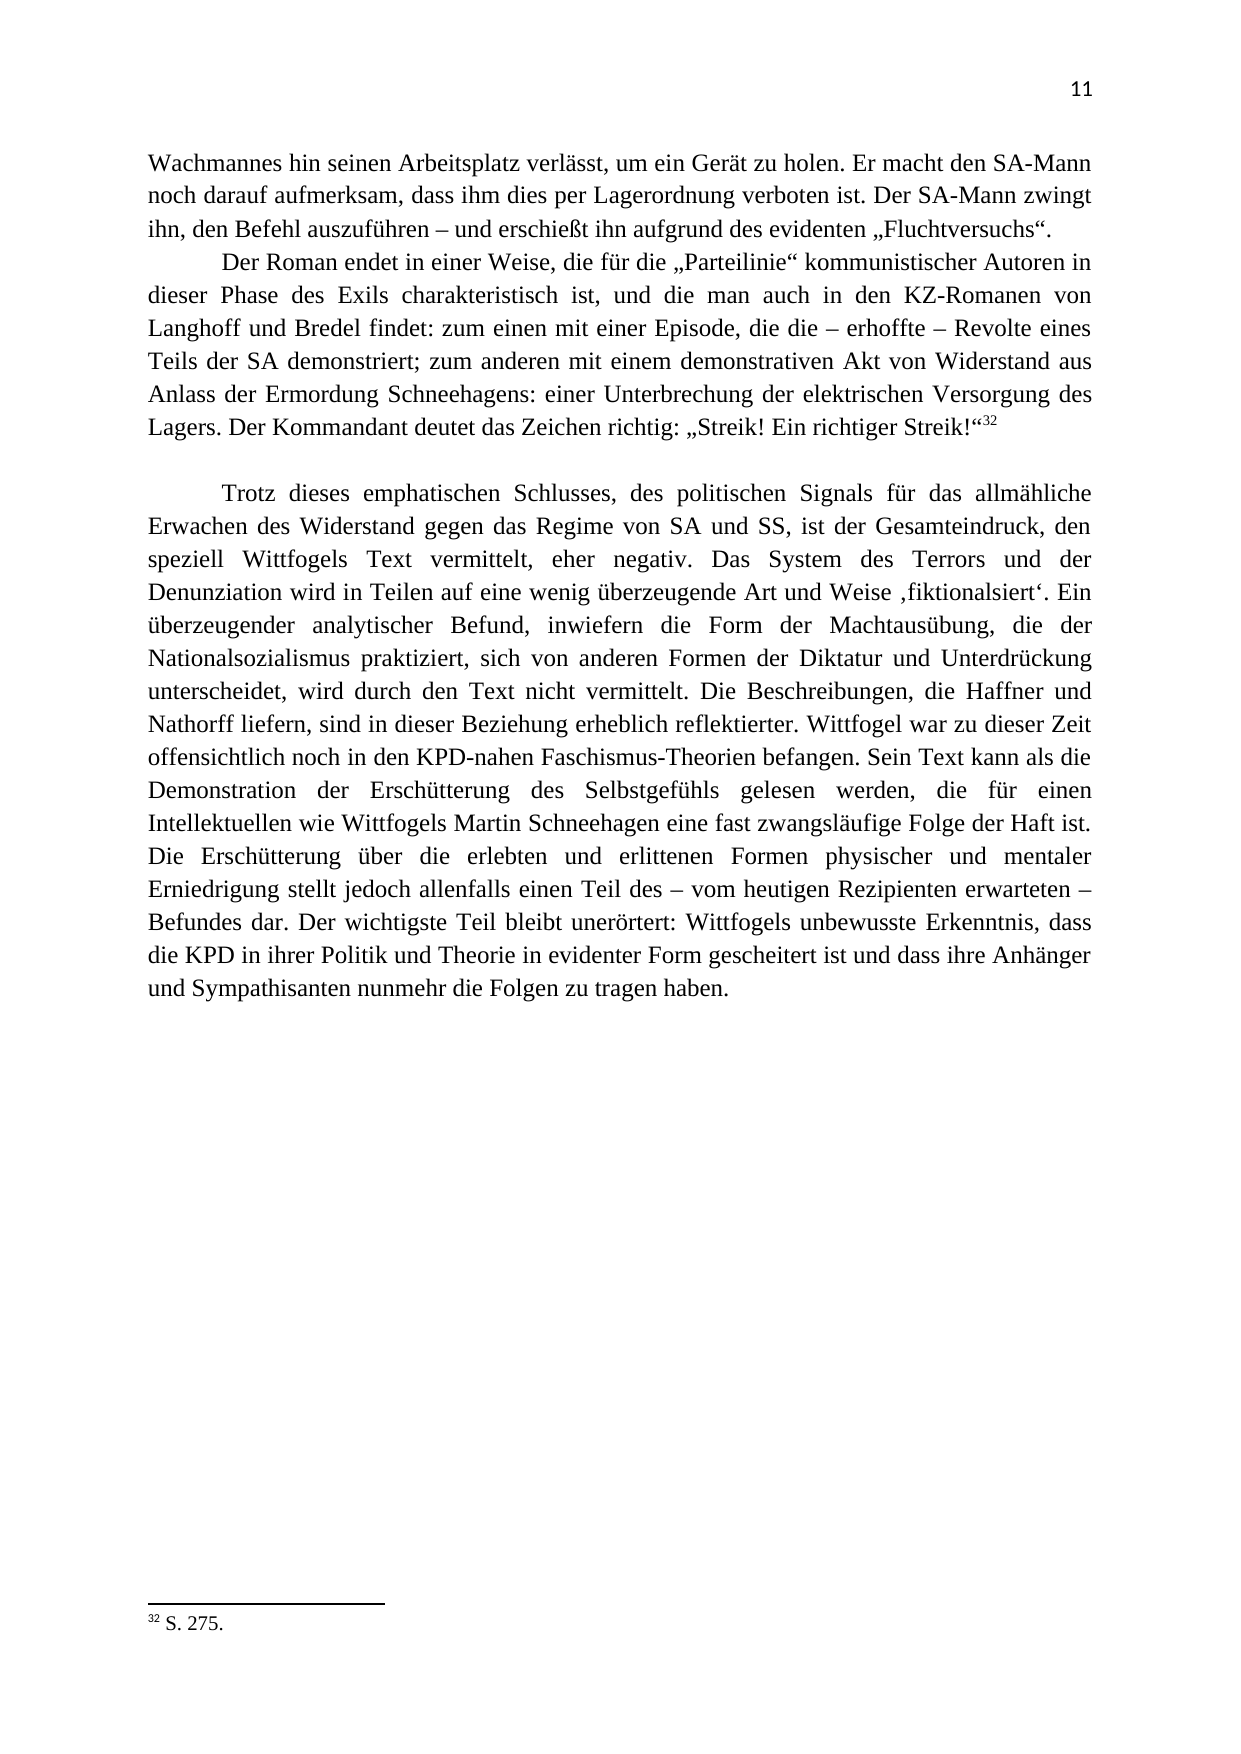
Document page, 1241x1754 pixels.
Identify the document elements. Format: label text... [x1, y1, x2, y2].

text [148, 148, 1093, 242]
text Trotz dieses emphatischen Schlusses, des politischen Signals für das allmähliche Erwachen des Widerstand gegen das Regime von SA und SS, ist der Gesamteindruck, den speziell Wittfogels Text vermittelt, eher negativ. Das System des Terrors und der Denunziation wird in Teilen auf eine wenig überzeugende Art und Weise ‚fiktionalsiert‘. Ein überzeugender analytischer Befund, inwiefern die Form der Machtausübung, die der Nationalsozialismus praktiziert, sich von anderen Formen der Diktatur und Unterdrückung unterscheidet, wird durch den Text nicht vermittelt. Die Beschreibungen, die Haffner und Nathorff liefern, sind in dieser Beziehung erheblich reflektierter. Wittfogel war zu dieser Zeit offensichtlich noch in den KPD-nahen Faschismus-Theorien befangen. Sein Text kann als die Demonstration der Erschütterung des Selbstgefühls gelesen werden, die für einen Intellektuellen wie Wittfogels Martin Schneehagen eine fast zwangsläufige Folge der Haft ist. Die Erschütterung über die erlebten und erlittenen Formen physischer und mentaler Erniedrigung stellt jedoch allenfalls einen Teil des – vom heutigen Rezipienten erwarteten – Befundes dar. Der wichtigste Teil bleibt unerörtert: Wittfogels unbewusste Erkenntnis, dass die KPD in ihrer Politik und Theorie in evidenter Form gescheitert ist und dass ihre Anhänger und Sympathisanten nunmehr die Folgen zu tragen haben. [148, 478, 1093, 1002]
text Der Roman endet in einer Weise, die für die „Parteilinie“ kommunistischer Autoren in dieser Phase des Exils charakteristisch ist, und die man auch in den KZ-Romanen von Langhoff und Bredel findet: zum einen mit einer Episode, die die – erhoffte – Revolte eines Teils der SA demonstriert; zum anderen mit einem demonstrativen Akt von Widerstand aus Anlass der Ermordung Schneehagens: einer Unterbrechung der elektrischen Versorgung des Lagers. Der Kommandant deutet das Zeichen richtig: „Streik! Ein richtiger Streik!“ [148, 247, 1093, 441]
